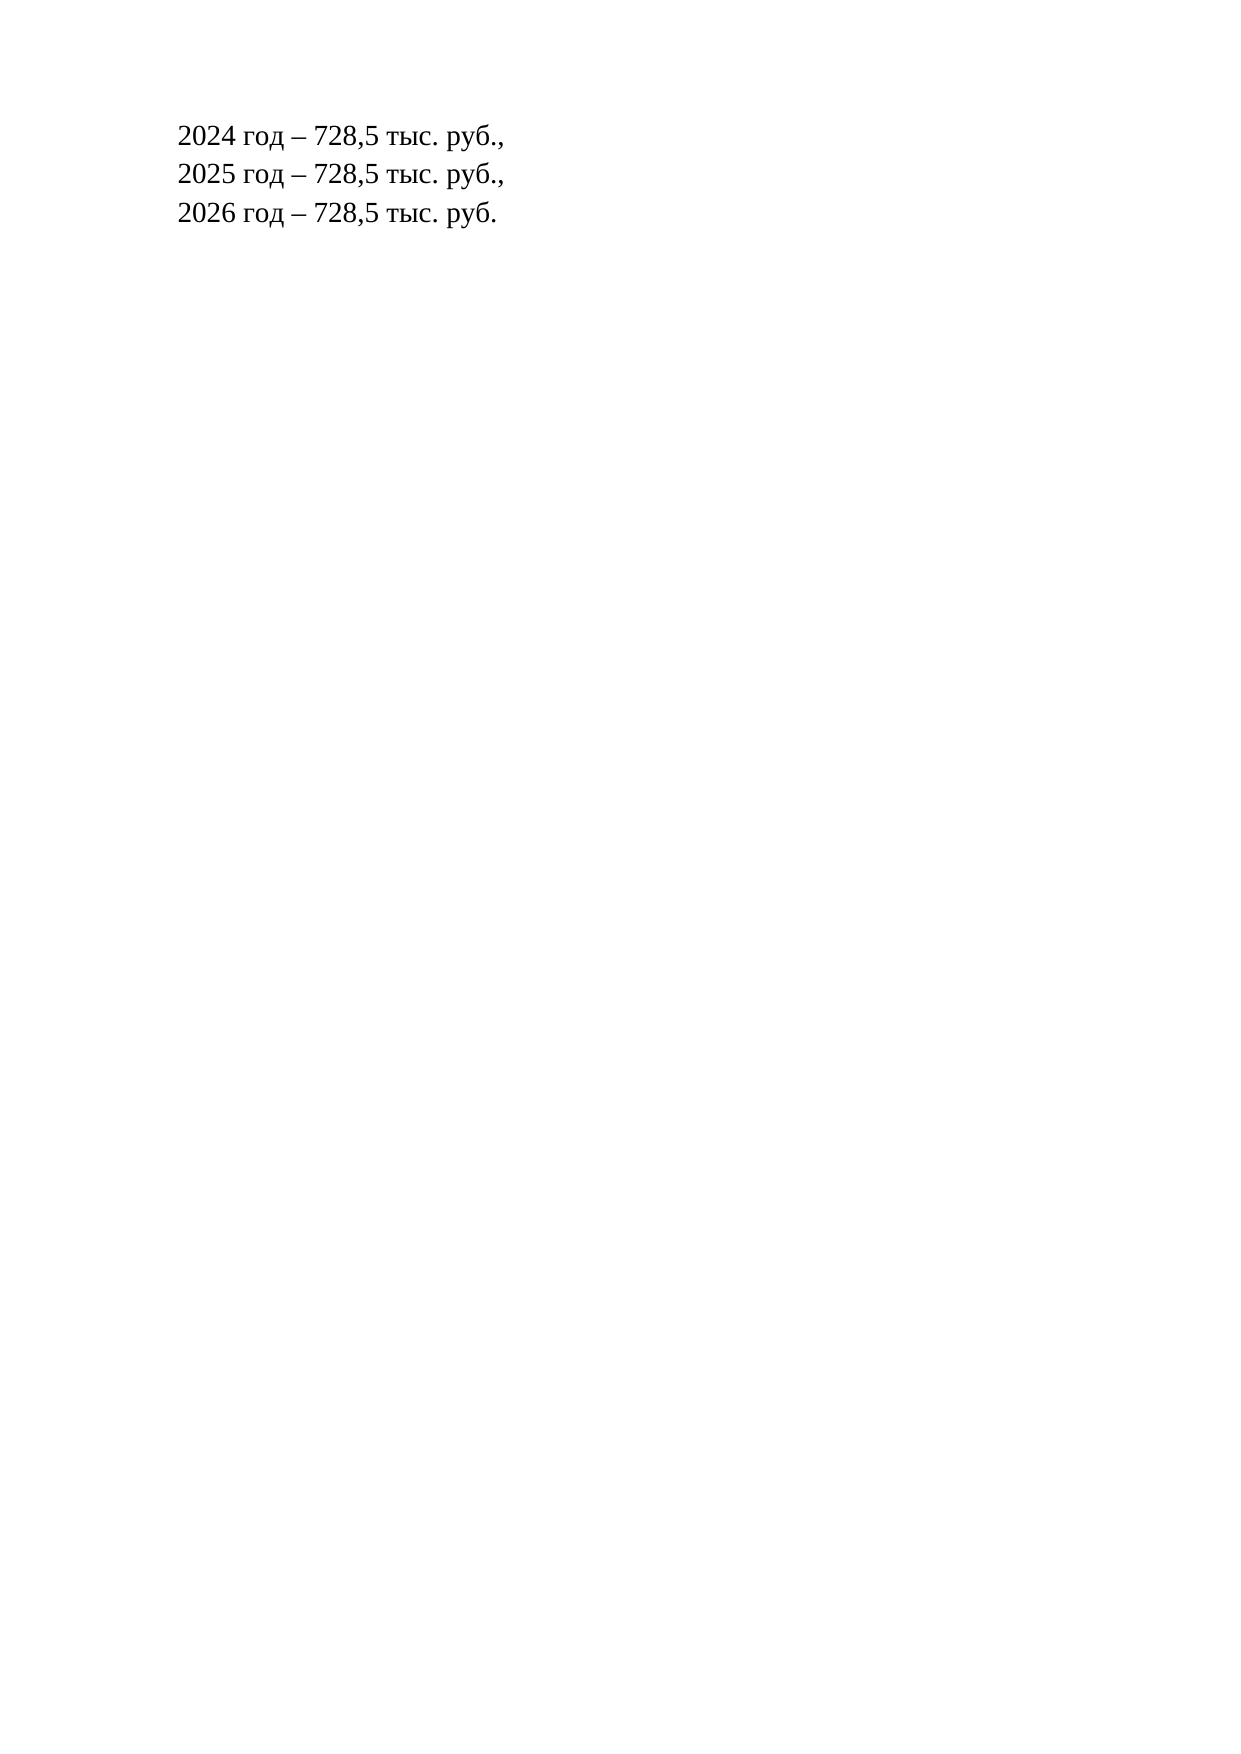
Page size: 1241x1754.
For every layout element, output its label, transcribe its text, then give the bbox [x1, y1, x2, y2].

text 2026 год – 728,5 тыс. руб. [177, 195, 1152, 229]
text 2024 год – 728,5 тыс. руб., [177, 118, 1152, 152]
text 2025 год – 728,5 тыс. руб., [177, 157, 1152, 190]
